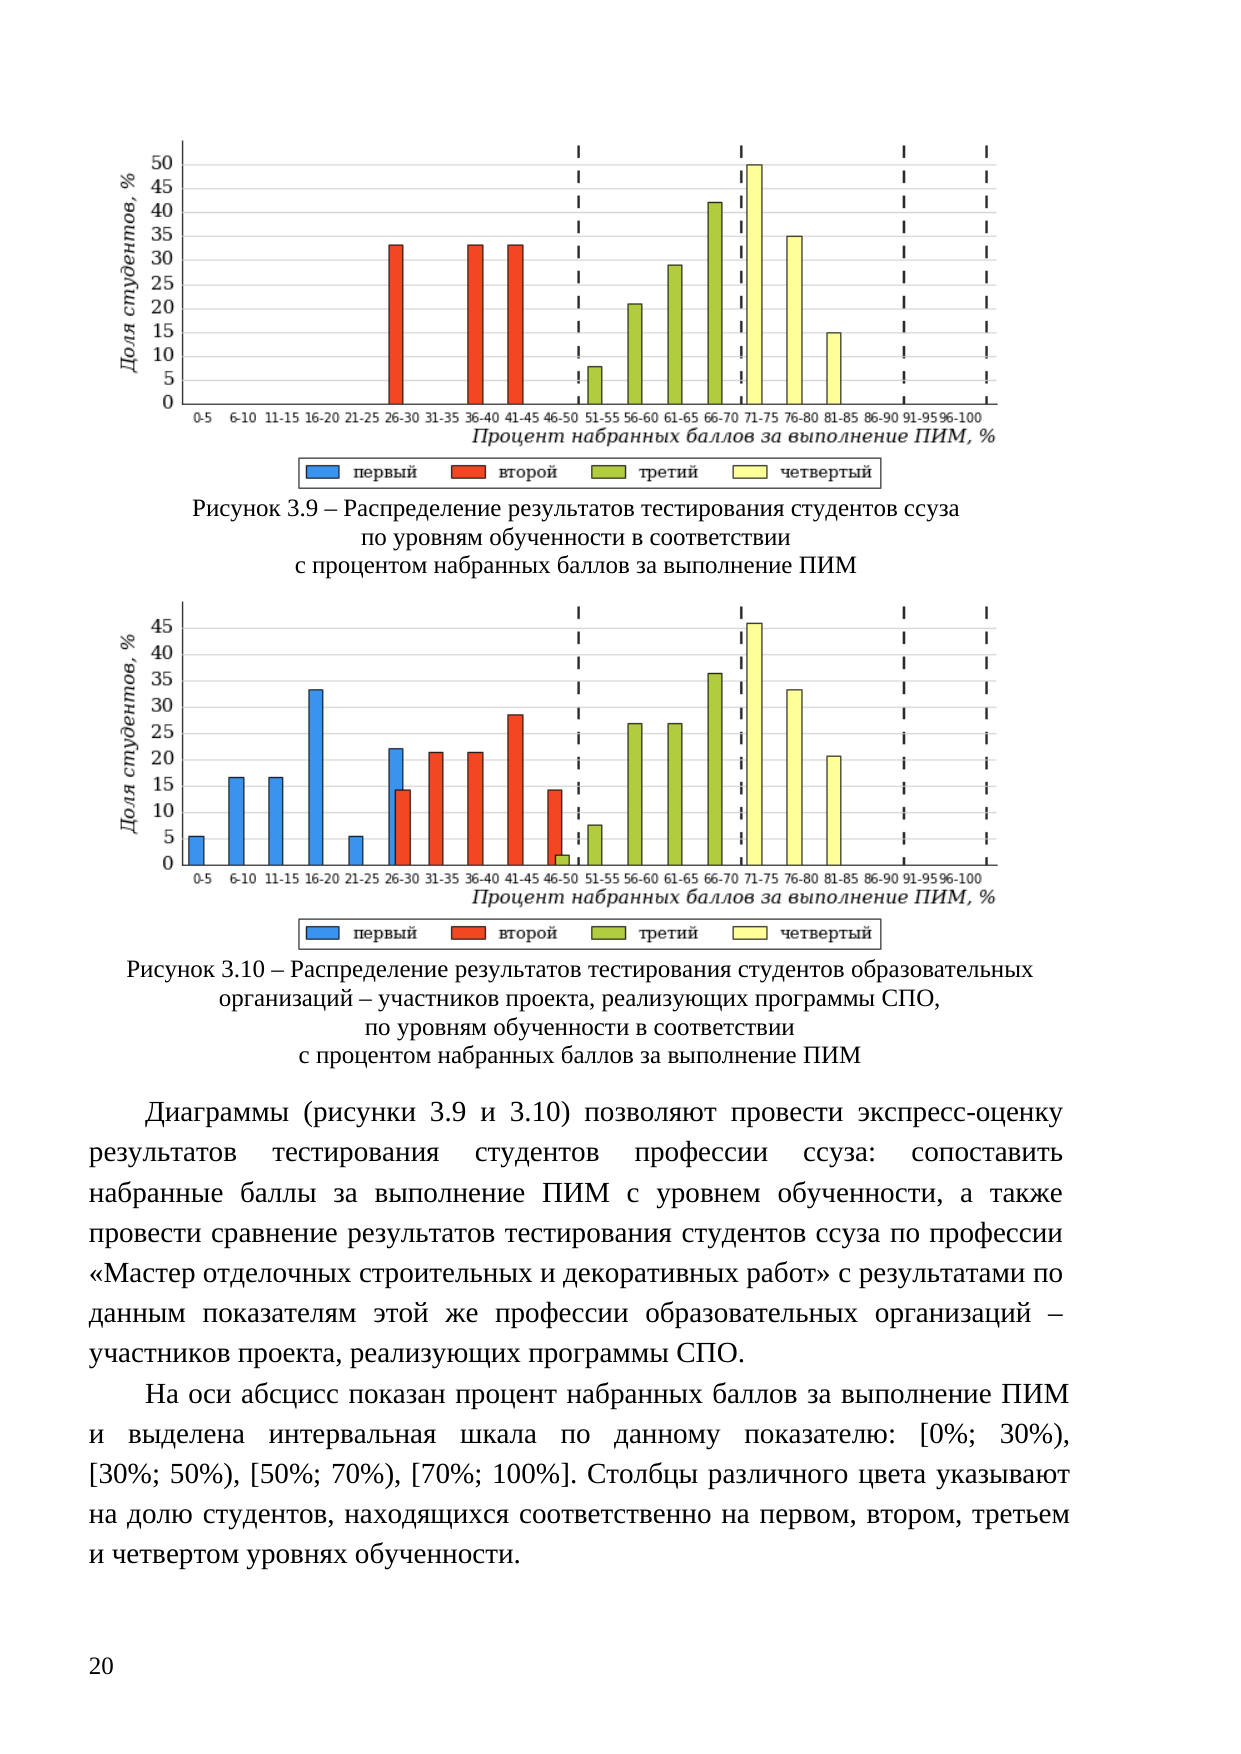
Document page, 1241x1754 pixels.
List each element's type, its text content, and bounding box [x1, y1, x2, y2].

text Диаграммы (рисунки 3.9 и 3.10) позволяют провести экспресс-оценку результатов тестирования студентов профессии ссуза: сопоставить набранные баллы за выполнение ПИМ с уровнем обученности, а также провести сравнение результатов тестирования студентов ссуза по профессии «Мастер отделочных строительных и декоративных работ» с результатами по данным показателям этой же профессии образовательных организаций – участников проекта, реализующих программы СПО. [89, 1094, 1063, 1369]
picture [107, 118, 1053, 494]
picture [107, 579, 1053, 955]
text На оси абсцисс показан процент набранных баллов за выполнение ПИМ и выделена интервальная шкала по данному показателю: [0%; 30%), [30%; 50%), [50%; 70%), [70%; 100%]. Столбцы различного цвета указывают на долю студентов, находящихся соответственно на первом, втором, третьем и четвертом уровнях обученности. [89, 1376, 1071, 1570]
